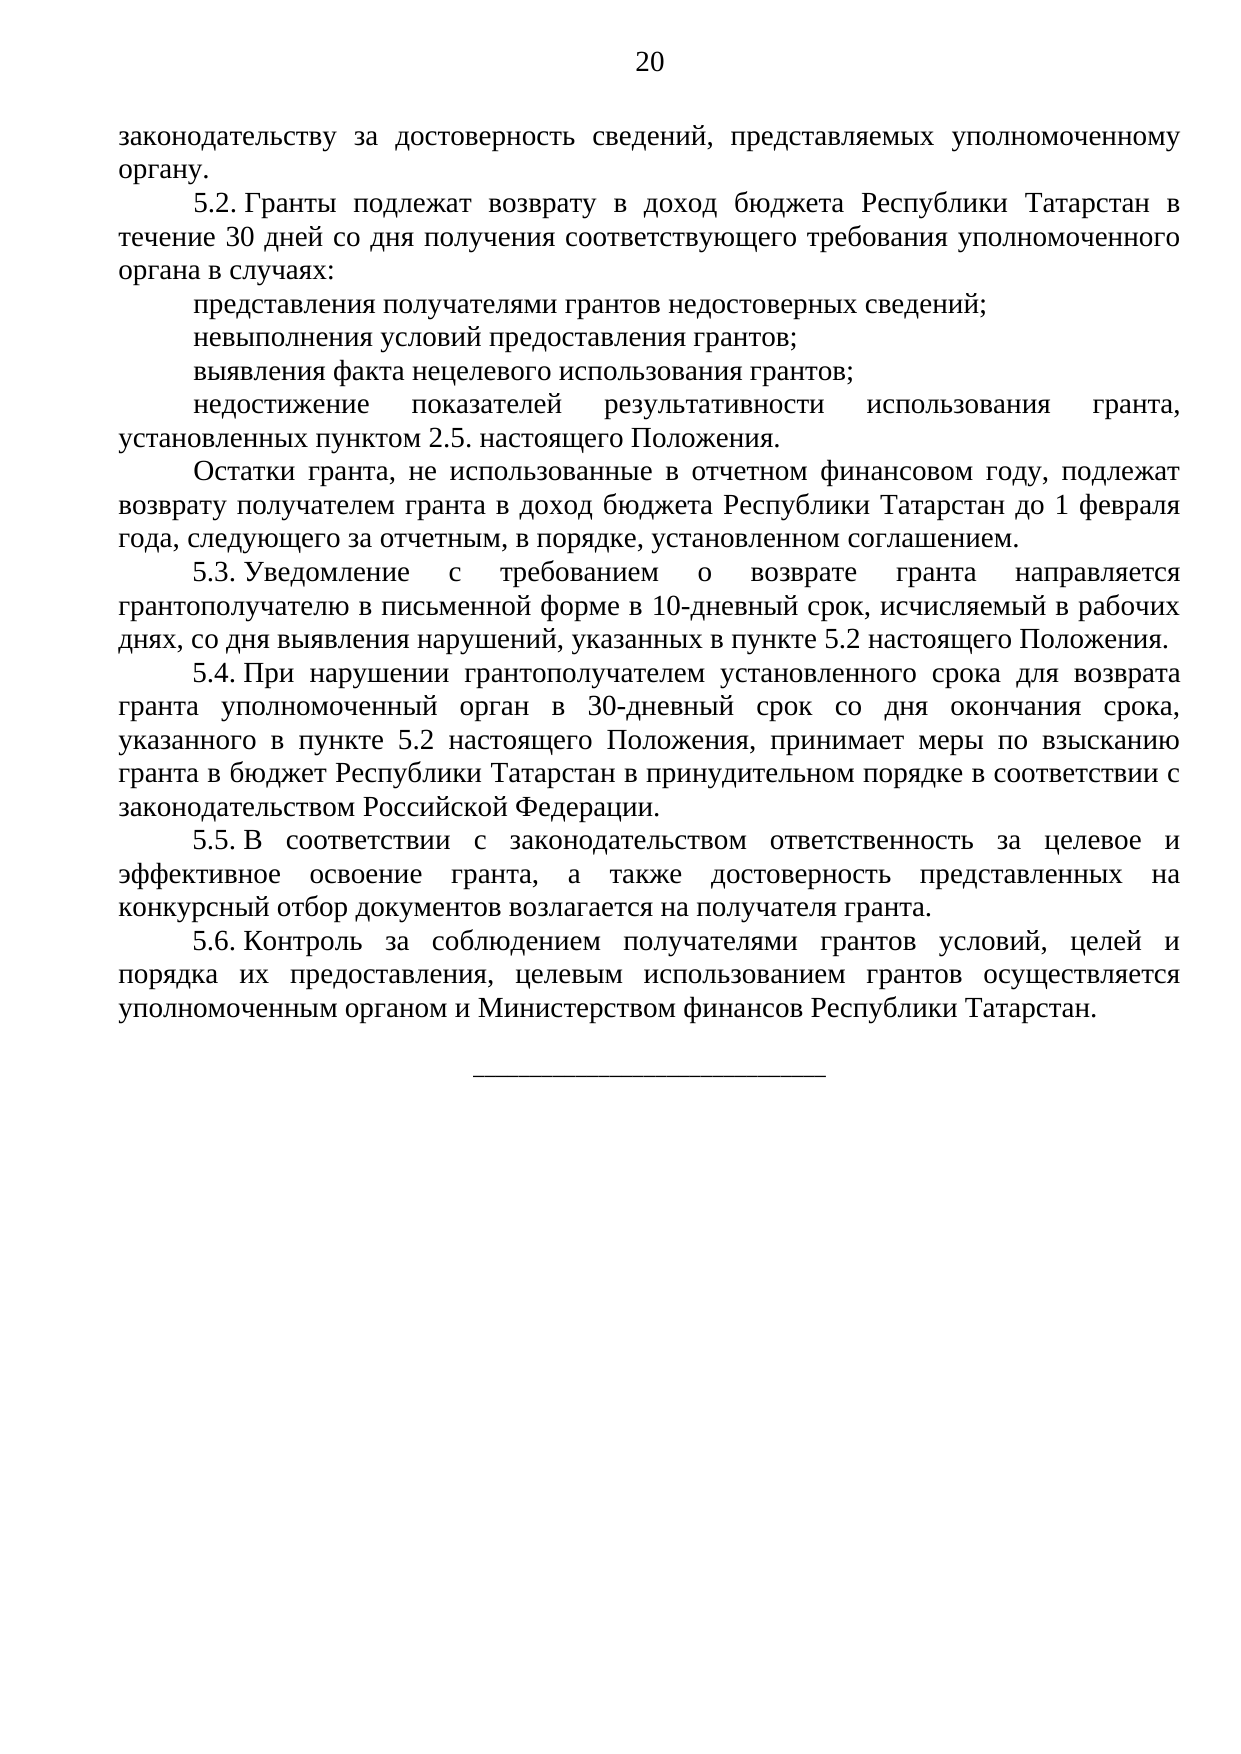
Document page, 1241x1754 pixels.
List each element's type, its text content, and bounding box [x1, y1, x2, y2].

text представления получателями грантов недостоверных сведений; [118, 286, 1181, 319]
text 5.6. Контроль за соблюдением получателями грантов условий, целей и порядка их предоставления, целевым использованием грантов осуществляется уполномоченным органом и Министерством финансов Республики Татарстан. [118, 923, 1181, 1024]
text 5.2. Гранты подлежат возврату в доход бюджета Республики Татарстан в течение 30 дней со дня получения соответствующего требования уполномоченного органа в случаях: [118, 185, 1181, 286]
text _______________________________ [118, 1052, 1181, 1080]
text недостижение показателей результативности использования гранта, установленных пунктом 2.5. настоящего Положения. [118, 386, 1181, 453]
text выявления факта нецелевого использования грантов; [118, 353, 1181, 386]
text 5.5. В соответствии с законодательством ответственность за целевое и эффективное освоение гранта, а также достоверность представленных на конкурсный отбор документов возлагается на получателя гранта. [118, 822, 1181, 923]
text 5.3. Уведомление с требованием о возврате гранта направляется грантополучателю в письменной форме в 10-дневный срок, исчисляемый в рабочих днях, со дня выявления нарушений, указанных в пункте 5.2 настоящего Положения. [118, 554, 1181, 655]
text невыполнения условий предоставления грантов; [118, 319, 1181, 353]
text Остатки гранта, не использованные в отчетном финансовом году, подлежат возврату получателем гранта в доход бюджета Республики Татарстан до 1 февраля года, следующего за отчетным, в порядке, установленном соглашением. [118, 453, 1181, 554]
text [118, 118, 1181, 185]
text 5.4. При нарушении грантополучателем установленного срока для возврата гранта уполномоченный орган в 30-дневный срок со дня окончания срока, указанного в пункте 5.2 настоящего Положения, принимает меры по взысканию гранта в бюджет Республики Татарстан в принудительном порядке в соответствии с законодательством Российской Федерации. [118, 655, 1181, 822]
